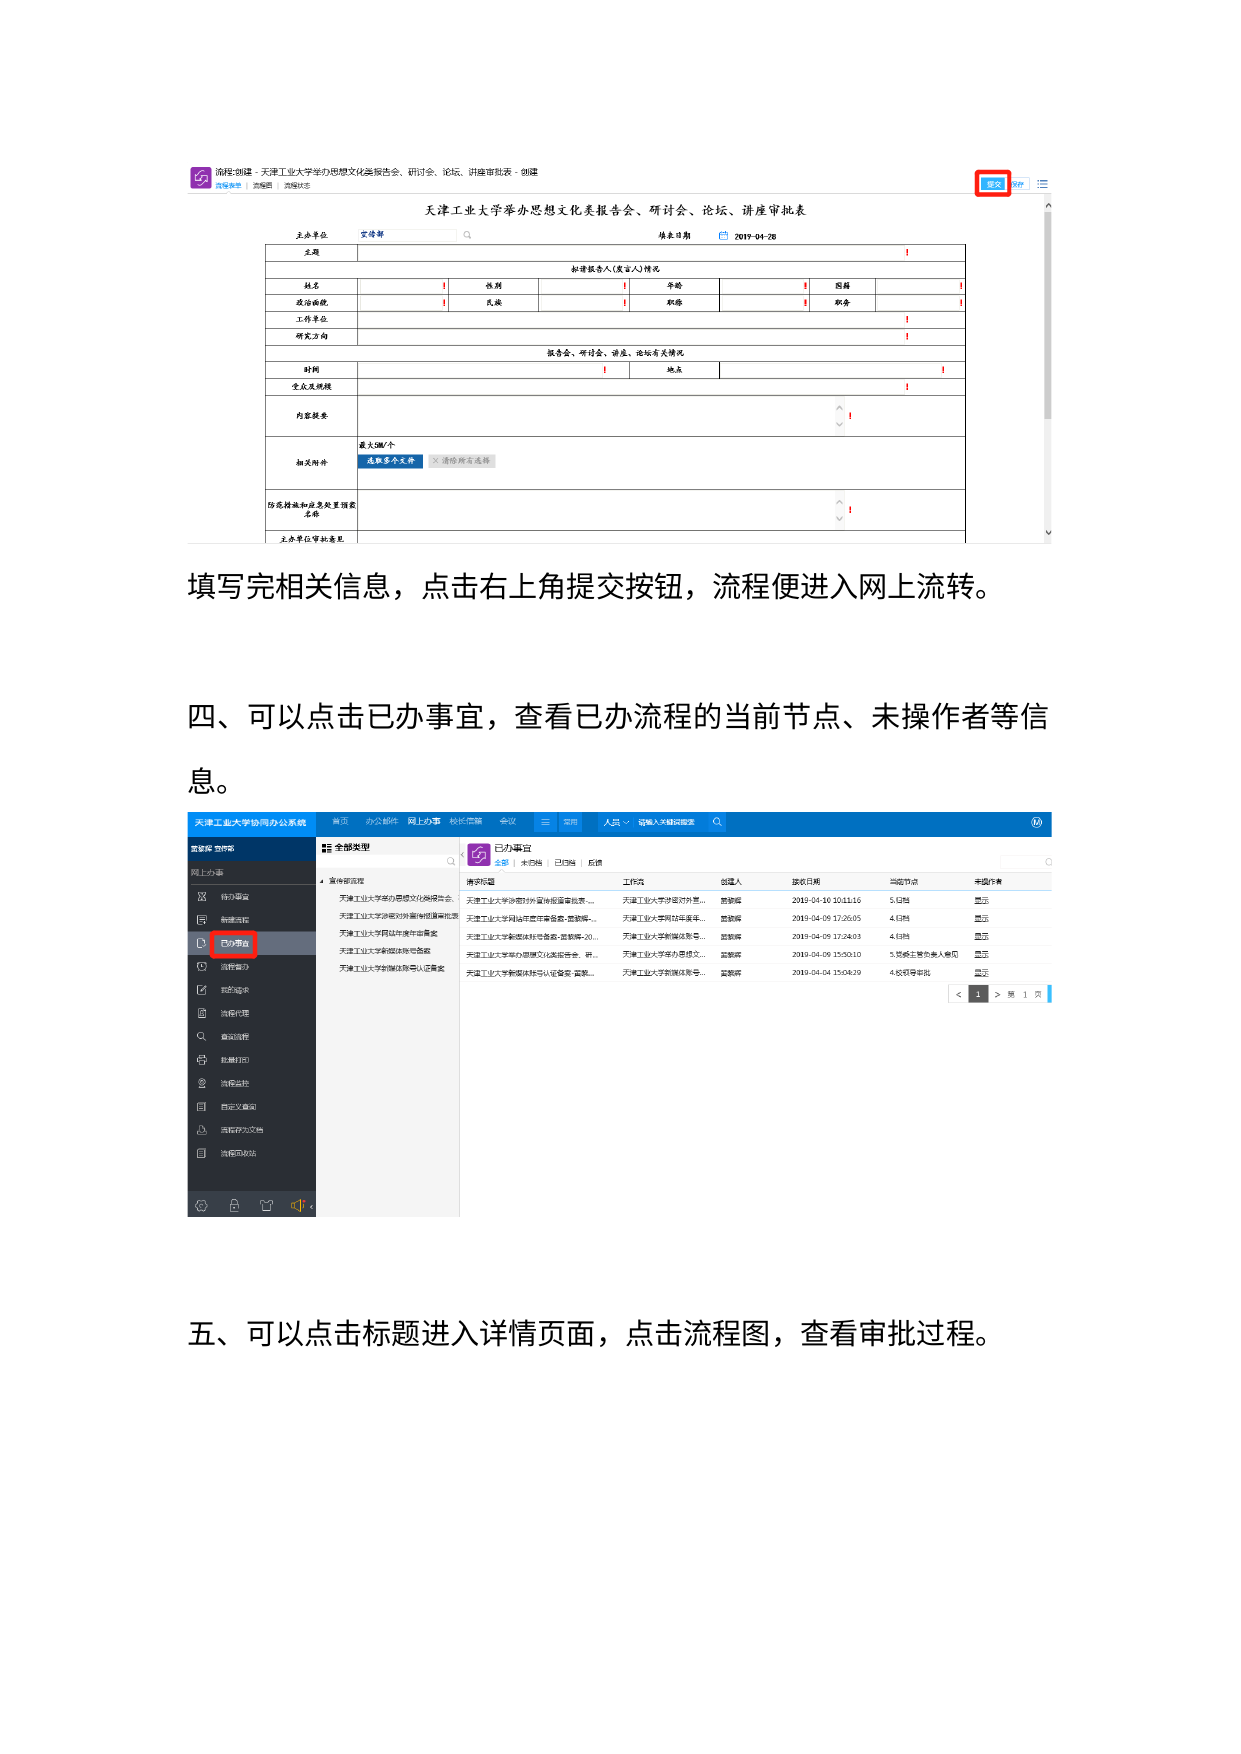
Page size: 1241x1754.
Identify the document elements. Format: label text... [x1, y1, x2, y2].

text 填写完相关信息，点击右上角提交按钮，流程便进入网上流转。 [187, 552, 1053, 617]
text 五、可以点击标题进入详情页面，点击流程图，查看审批过程。 [187, 1299, 1053, 1364]
picture [187, 162, 1052, 544]
picture [187, 812, 1052, 1217]
text 四、可以点击已办事宜，查看已办流程的当前节点、未操作者等信息。 [187, 682, 1053, 812]
